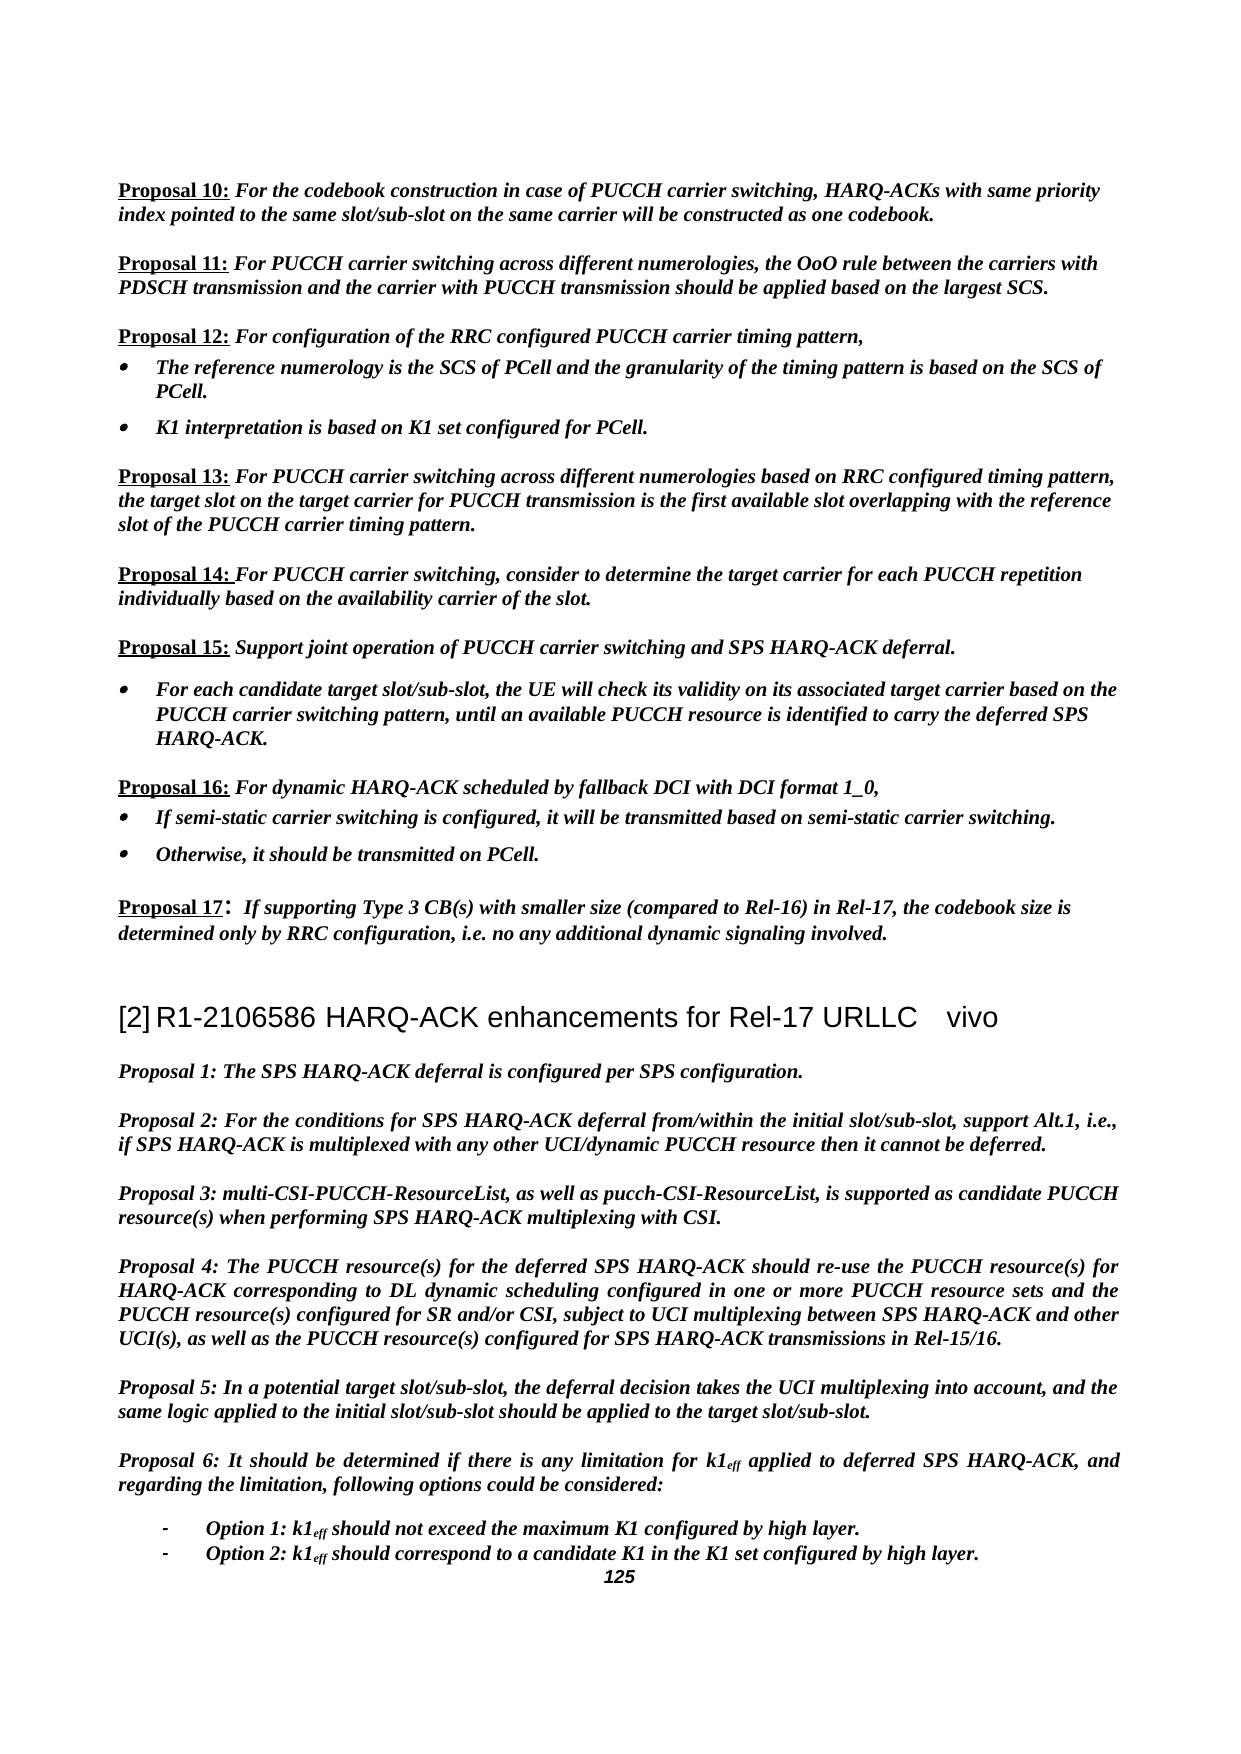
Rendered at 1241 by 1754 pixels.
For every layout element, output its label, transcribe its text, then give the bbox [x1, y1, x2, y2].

subtitle R1-2106586 HARQ-ACK enhancements for Rel-17 URLLC vivo [118, 1000, 1122, 1034]
list The reference numerology is the SCS of PCell and the granularity of the timing pattern is based on the SCS of PCell. [118, 354, 1122, 403]
text Proposal 3: multi-CSI-PUCCH-ResourceList, as well as pucch-CSI-ResourceList, is supported as candidate PUCCH resource(s) when performing SPS HARQ-ACK multiplexing with CSI. [118, 1181, 1122, 1229]
list Option 1: k1eff should not exceed the maximum K1 configured by high layer. [162, 1515, 1122, 1541]
text Proposal 17：If supporting Type 3 CB(s) with smaller size (compared to Rel-16) in Rel-17, the codebook size is determined only by RRC configuration, i.e. no any additional dynamic signaling involved. [118, 891, 1122, 945]
text Proposal 11: For PUCCH carrier switching across different numerologies, the OoO rule between the carriers with PDSCH transmission and the carrier with PUCCH transmission should be applied based on the largest SCS. [118, 251, 1122, 299]
text Proposal 15: Support joint operation of PUCCH carrier switching and SPS HARQ-ACK deferral. [118, 634, 1122, 659]
list K1 interpretation is based on K1 set configured for PCell. [118, 415, 1122, 439]
list Option 2: k1eff should correspond to a candidate K1 in the K1 set configured by high layer. [162, 1541, 1122, 1566]
list For each candidate target slot/sub-slot, the UE will check its validity on its associated target carrier based on the PUCCH carrier switching pattern, until an available PUCCH resource is identified to carry the deferred SPS HARQ-ACK. [118, 677, 1122, 749]
text Proposal 14: For PUCCH carrier switching, consider to determine the target carrier for each PUCCH repetition individually based on the availability carrier of the slot. [118, 561, 1122, 609]
text Proposal 6: It should be determined if there is any limitation for k1eff applied to deferred SPS HARQ-ACK, and regarding the limitation, following options could be considered: [118, 1448, 1122, 1496]
list If semi-static carrier switching is configured, it will be transmitted based on semi-static carrier switching. [118, 805, 1122, 829]
text Proposal 16: For dynamic HARQ-ACK scheduled by fallback DCI with DCI format 1_0, [118, 774, 1122, 799]
text Proposal 4: The PUCCH resource(s) for the deferred SPS HARQ-ACK should re-use the PUCCH resource(s) for HARQ-ACK corresponding to DL dynamic scheduling configured in one or more PUCCH resource sets and the PUCCH resource(s) configured for SR and/or CSI, subject to UCI multiplexing between SPS HARQ-ACK and other UCI(s), as well as the PUCCH resource(s) configured for SPS HARQ-ACK transmissions in Rel-15/16. [118, 1254, 1122, 1350]
text Proposal 13: For PUCCH carrier switching across different numerologies based on RRC configured timing pattern, the target slot on the target carrier for PUCCH transmission is the first available slot overlapping with the reference slot of the PUCCH carrier timing pattern. [118, 464, 1122, 536]
text Proposal 2: For the conditions for SPS HARQ-ACK deferral from/within the initial slot/sub-slot, support Alt.1, i.e., if SPS HARQ-ACK is multiplexed with any other UCI/dynamic PUCCH resource then it cannot be deferred. [118, 1108, 1122, 1156]
text Proposal 10: For the codebook construction in case of PUCCH carrier switching, HARQ-ACKs with same priority index pointed to the same slot/sub-slot on the same carrier will be constructed as one codebook. [118, 178, 1122, 226]
list Otherwise, it should be transmitted on PCell. [118, 841, 1122, 866]
text Proposal 1: The SPS HARQ-ACK deferral is configured per SPS configuration. [118, 1059, 1122, 1083]
text Proposal 12: For configuration of the RRC configured PUCCH carrier timing pattern, [118, 324, 1122, 348]
text Proposal 5: In a potential target slot/sub-slot, the deferral decision takes the UCI multiplexing into account, and the same logic applied to the initial slot/sub-slot should be applied to the target slot/sub-slot. [118, 1375, 1122, 1423]
